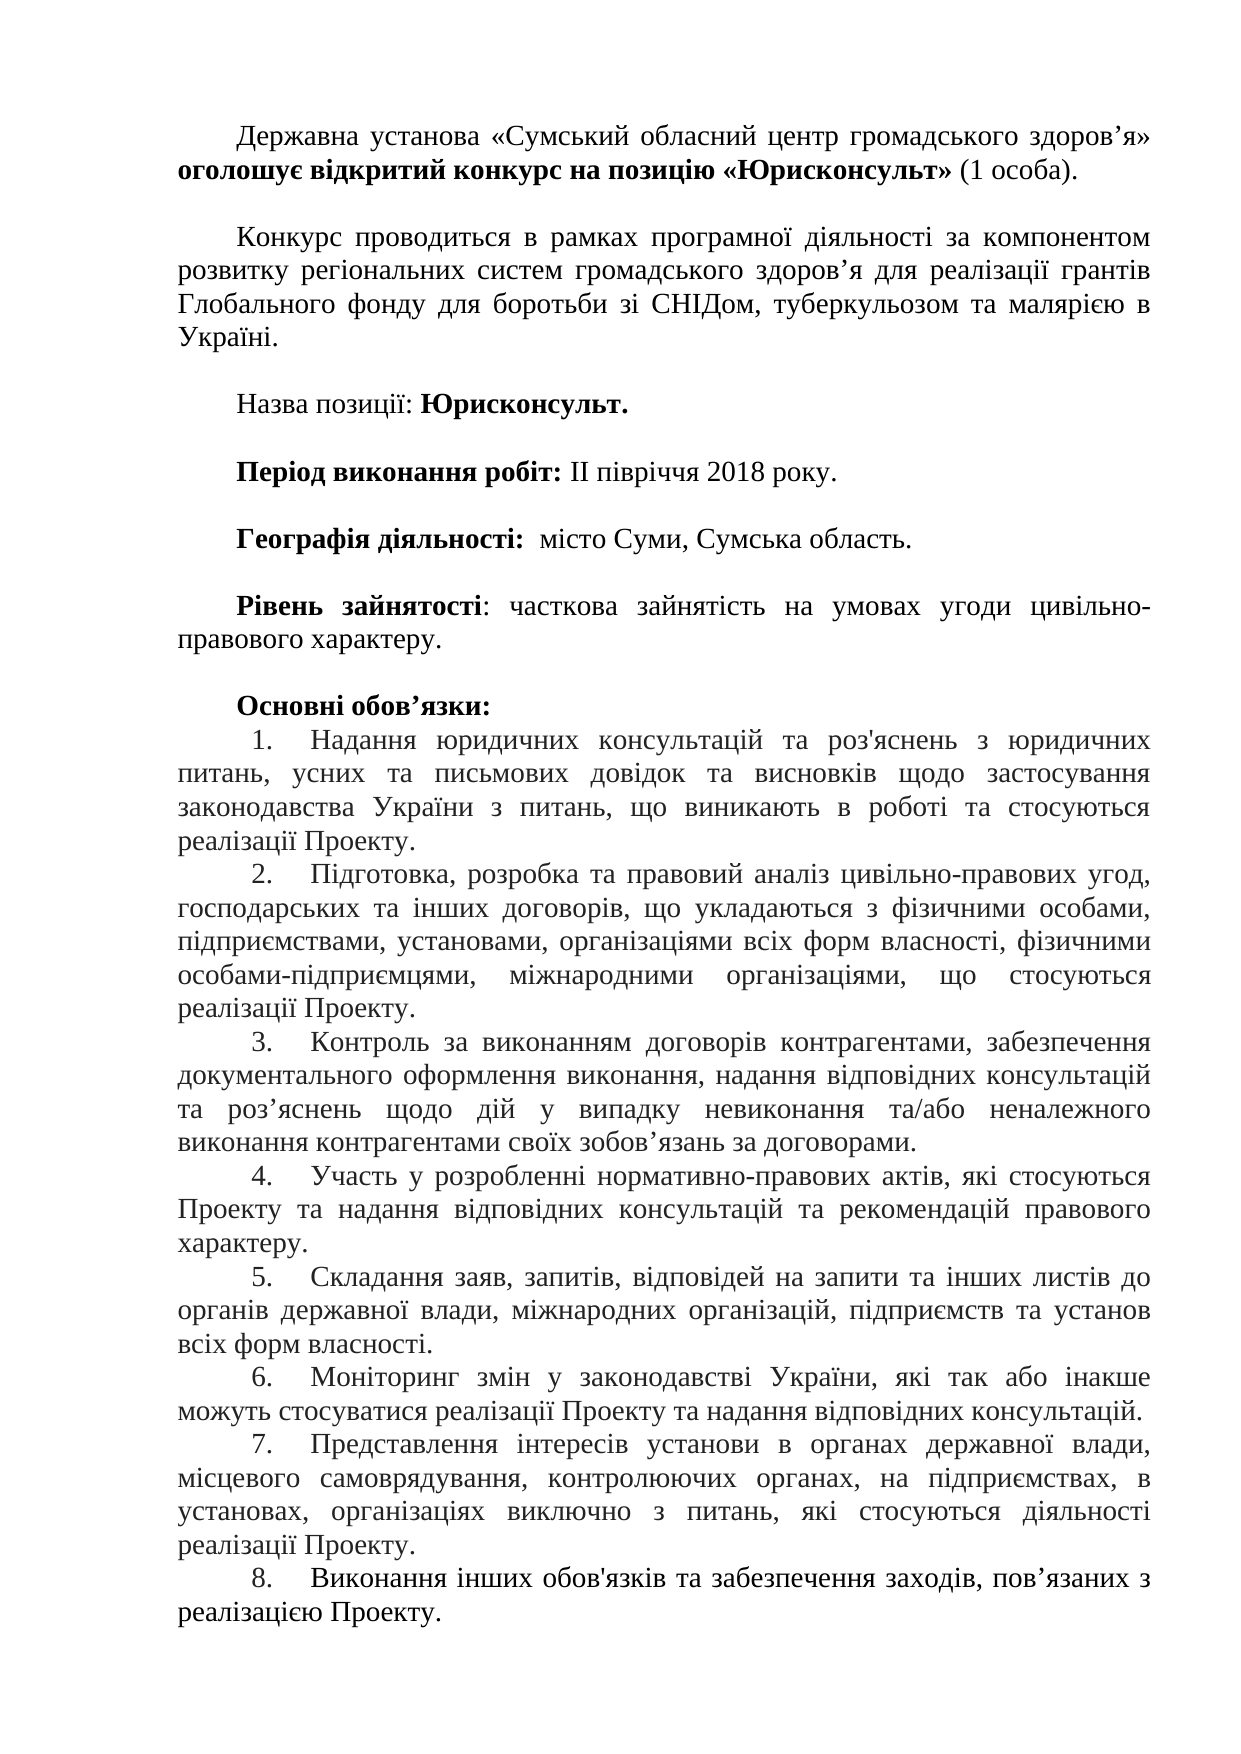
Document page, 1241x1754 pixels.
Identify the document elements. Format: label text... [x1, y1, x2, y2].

text Рівень зайнятості: часткова зайнятість на умовах угоди цивільно-правового характеру. [177, 588, 1152, 655]
list Підготовка, розробка та правовий аналіз цивільно-правових угод, господарських та інших договорів, що укладаються з фізичними особами, підприємствами, установами, організаціями всіх форм власності, фізичними особами-підприємцями, міжнародними організаціями, що стосуються реалізації Проекту. [177, 856, 1152, 1024]
text Період виконання робіт: ІІ півріччя 2018 року. [177, 454, 1152, 487]
list Контроль за виконанням договорів контрагентами, забезпечення документального оформлення виконання, надання відповідних консультацій та роз’яснень щодо дій у випадку невиконання та/або неналежного виконання контрагентами своїх зобов’язань за договорами. [177, 1024, 1152, 1158]
list Участь у розробленні нормативно-правових актів, які стосуються Проекту та надання відповідних консультацій та рекомендацій правового характеру. [177, 1158, 1152, 1259]
text Конкурс проводиться в рамках програмної діяльності за компонентом розвитку регіональних систем громадського здоров’я для реалізації грантів Глобального фонду для боротьби зі СНІДом, туберкульозом та малярією в Україні. [177, 219, 1152, 353]
list Моніторинг змін у законодавстві України, які так або інакше можуть стосуватися реалізації Проекту та надання відповідних консультацій. [177, 1359, 1152, 1426]
text Географія діяльності: місто Суми, Сумська область. [177, 521, 1152, 554]
list Виконання інших обов'язків та забезпечення заходів, пов’язаних з реалізацією Проекту. [177, 1561, 1152, 1628]
text Основні обов’язки: [177, 688, 1152, 722]
list Представлення інтересів установи в органах державної влади, місцевого самоврядування, контролюючих органах, на підприємствах, в установах, організаціях виключно з питань, які стосуються діяльності реалізації Проекту. [177, 1426, 1152, 1561]
text Державна установа «Сумський обласний центр громадського здоров’я» оголошує відкритий конкурс на позицію «Юрисконсульт» (1 особа). [177, 118, 1152, 185]
text Назва позиції: Юрисконсульт. [177, 387, 1152, 420]
list Надання юридичних консультацій та роз'яснень з юридичних питань, усних та письмових довідок та висновків щодо застосування законодавства України з питань, що виникають в роботі та стосуються реалізації Проекту. [177, 722, 1152, 856]
list Складання заяв, запитів, відповідей на запити та інших листів до органів державної влади, міжнародних організацій, підприємств та установ всіх форм власності. [177, 1259, 1152, 1359]
